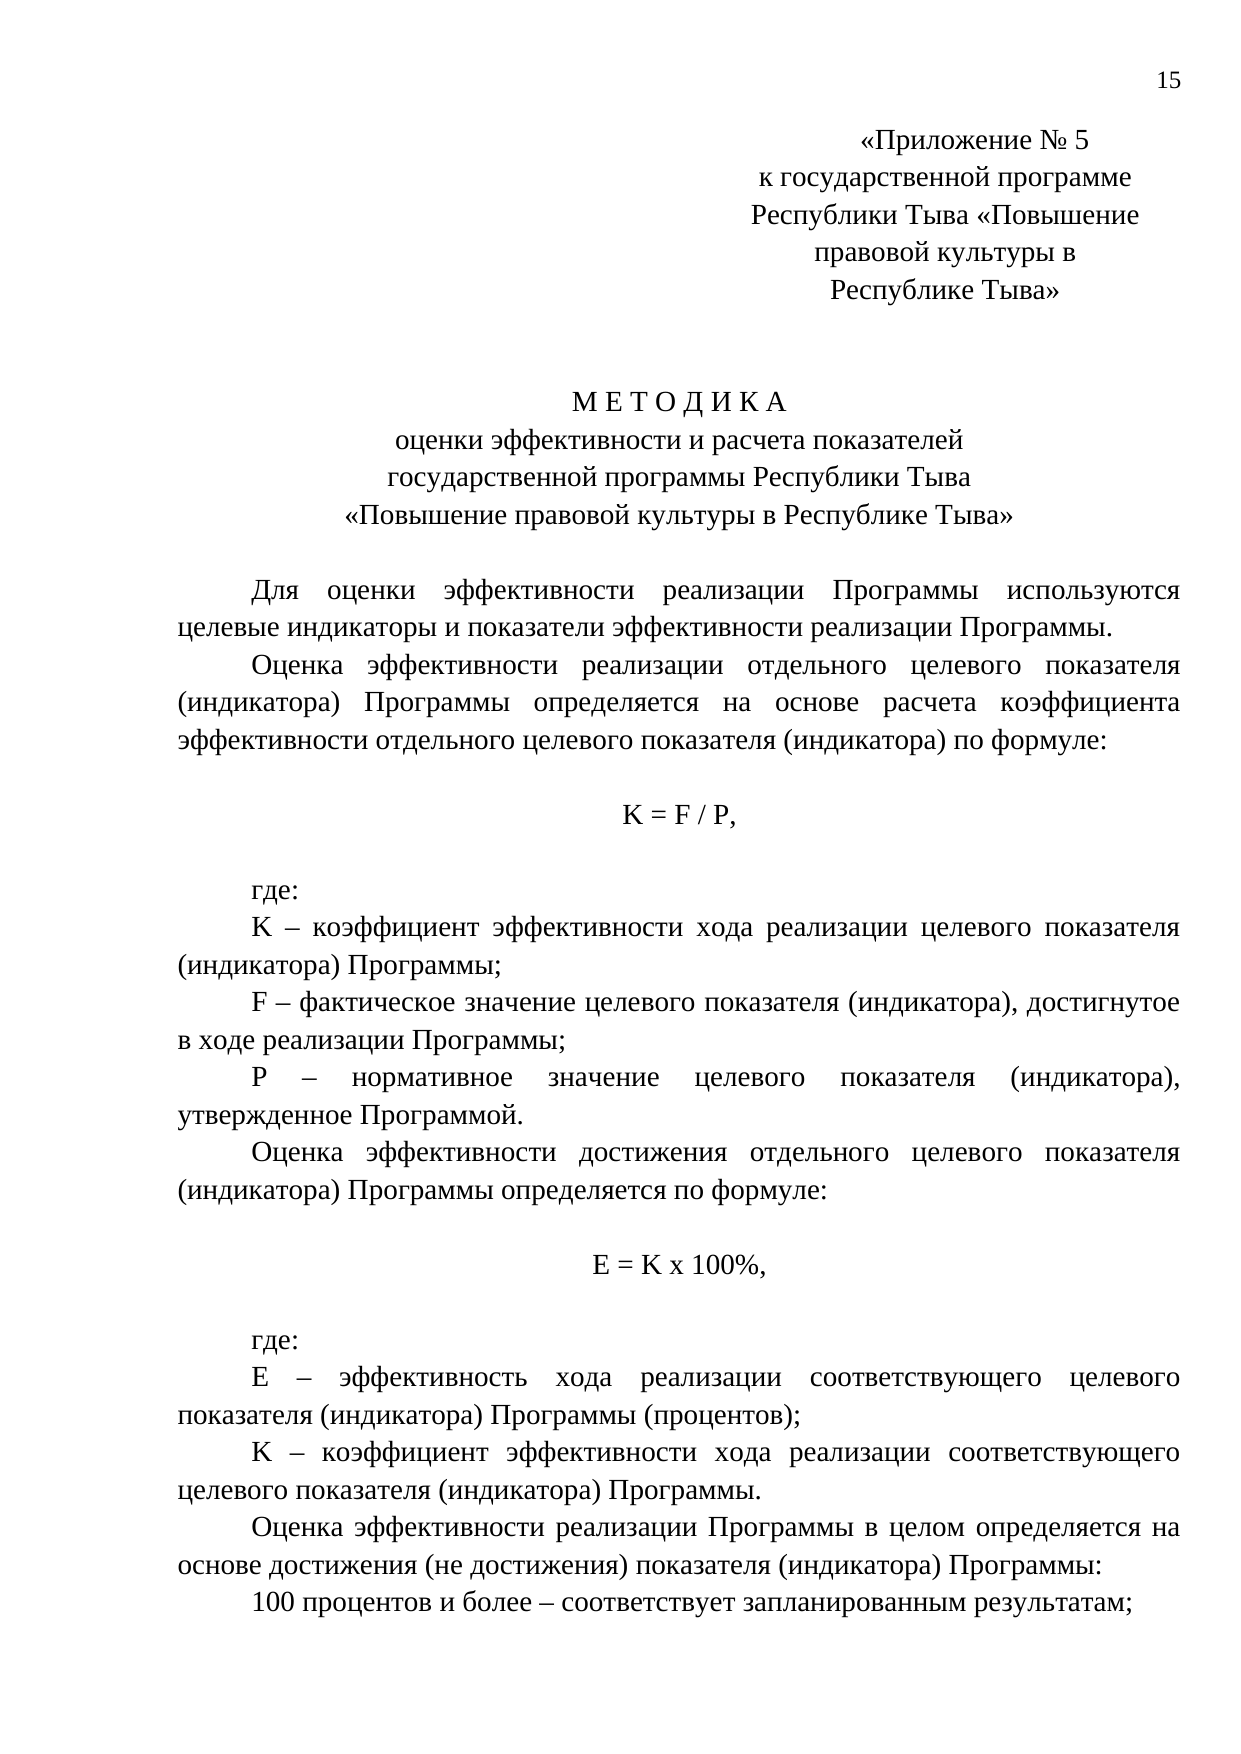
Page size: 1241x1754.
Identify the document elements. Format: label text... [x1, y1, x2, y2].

text Оценка эффективности достижения отдельного целевого показателя (индикатора) Программы определяется по формуле: [177, 1131, 1181, 1206]
text K – коэффициент эффективности хода реализации соответствующего целевого показателя (индикатора) Программы. [177, 1431, 1181, 1506]
text Оценка эффективности реализации Программы в целом определяется на основе достижения (не достижения) показателя (индикатора) Программы: [177, 1506, 1181, 1581]
text оценки эффективности и расчета показателей [177, 418, 1181, 456]
text E – эффективность хода реализации соответствующего целевого показателя (индикатора) Программы (процентов); [177, 1356, 1181, 1431]
text М Е Т О Д И К А [177, 381, 1181, 418]
text E = K x 100%, [177, 1243, 1181, 1281]
text «Приложение № 5 [709, 118, 1181, 156]
text «Повышение правовой культуры в Республике Тыва» [177, 493, 1181, 531]
text Для оценки эффективности реализации Программы используются целевые индикаторы и показатели эффективности реализации Программы. [177, 568, 1181, 643]
text Оценка эффективности реализации отдельного целевого показателя (индикатора) Программы определяется на основе расчета коэффициента эффективности отдельного целевого показателя (индикатора) по формуле: [177, 643, 1181, 756]
text 100 процентов и более – соответствует запланированным результатам; [177, 1581, 1181, 1618]
text K – коэффициент эффективности хода реализации целевого показателя (индикатора) Программы; [177, 906, 1181, 981]
text государственной программы Республики Тыва [177, 456, 1181, 493]
text где: [177, 1318, 1181, 1356]
text Республике Тыва» [709, 268, 1181, 306]
text правовой культуры в [709, 231, 1181, 268]
text F – фактическое значение целевого показателя (индикатора), достигнутое в ходе реализации Программы; [177, 981, 1181, 1056]
text Республики Тыва «Повышение [709, 193, 1181, 231]
text P – нормативное значение целевого показателя (индикатора), утвержденное Программой. [177, 1056, 1181, 1131]
text где: [177, 868, 1181, 906]
text к государственной программе [709, 156, 1181, 193]
text K = F / P, [177, 793, 1181, 831]
